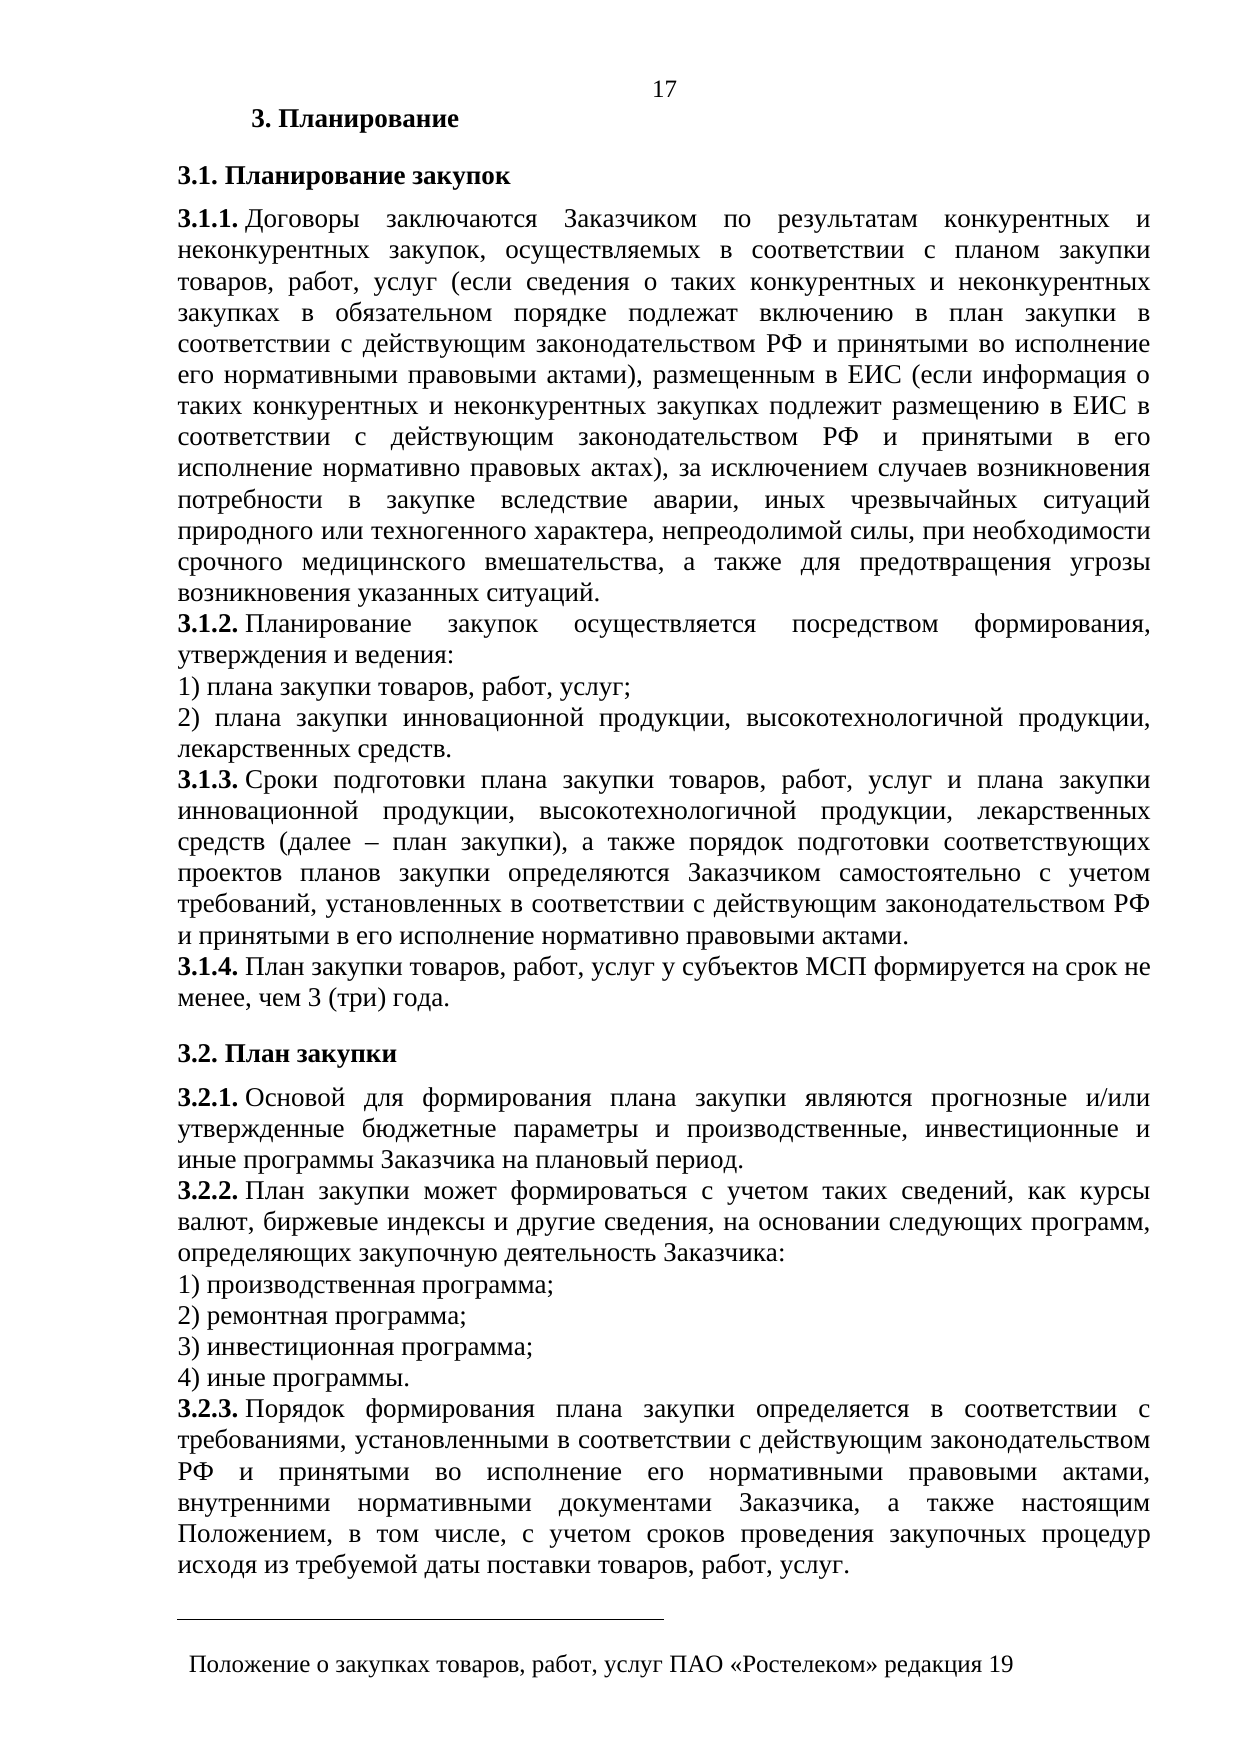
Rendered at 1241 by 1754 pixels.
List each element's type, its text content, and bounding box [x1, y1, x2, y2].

text 1) производственная программа; [177, 1268, 1152, 1299]
list Планирование закупок [177, 159, 1152, 190]
list Сроки подготовки плана закупки товаров, работ, услуг и плана закупки инновационной продукции, высокотехнологичной продукции, лекарственных средств (далее – план закупки), а также порядок подготовки соответствующих проектов планов закупки определяются Заказчиком самостоятельно с учетом требований, установленных в соответствии с действующим законодательством РФ и принятыми в его исполнение нормативно правовыми актами. [177, 763, 1152, 950]
list Договоры заключаются Заказчиком по результатам конкурентных и неконкурентных закупок, осуществляемых в соответствии с планом закупки товаров, работ, услуг (если сведения о таких конкурентных и неконкурентных закупках в обязательном порядке подлежат включению в план закупки в соответствии с действующим законодательством РФ и принятыми во исполнение его нормативными правовыми актами), размещенным в ЕИС (если информация о таких конкурентных и неконкурентных закупках подлежит размещению в ЕИС в соответствии с действующим законодательством РФ и принятыми в его исполнение нормативно правовых актах), за исключением случаев возникновения потребности в закупке вследствие аварии, иных чрезвычайных ситуаций природного или техногенного характера, непреодолимой силы, при необходимости срочного медицинского вмешательства, а также для предотвращения угрозы возникновения указанных ситуаций. [177, 202, 1152, 607]
list Порядок формирования плана закупки определяется в соответствии с требованиями, установленными в соответствии с действующим законодательством РФ и принятыми во исполнение его нормативными правовыми актами, внутренними нормативными документами Заказчика, а также настоящим Положением, в том числе, с учетом сроков проведения закупочных процедур исходя из требуемой даты поставки товаров, работ, услуг. [177, 1392, 1152, 1579]
list Основой для формирования плана закупки являются прогнозные и/или утвержденные бюджетные параметры и производственные, инвестиционные и иные программы Заказчика на плановый период. [177, 1081, 1152, 1174]
list Планирование закупок осуществляется посредством формирования, утверждения и ведения: [177, 607, 1152, 669]
text 2) ремонтная программа; [177, 1299, 1152, 1330]
list Планирование [177, 103, 1152, 134]
text 2) плана закупки инновационной продукции, высокотехнологичной продукции, лекарственных средств. [177, 701, 1152, 763]
text 1) плана закупки товаров, работ, услуг; [177, 669, 1152, 701]
text 4) иные программы. [177, 1361, 1152, 1392]
list План закупки товаров, работ, услуг у субъектов МСП формируется на срок не менее, чем 3 (три) года. [177, 950, 1152, 1012]
list План закупки [177, 1037, 1152, 1068]
list План закупки может формироваться с учетом таких сведений, как курсы валют, биржевые индексы и другие сведения, на основании следующих программ, определяющих закупочную деятельность Заказчика: [177, 1174, 1152, 1268]
text 3) инвестиционная программа; [177, 1330, 1152, 1361]
